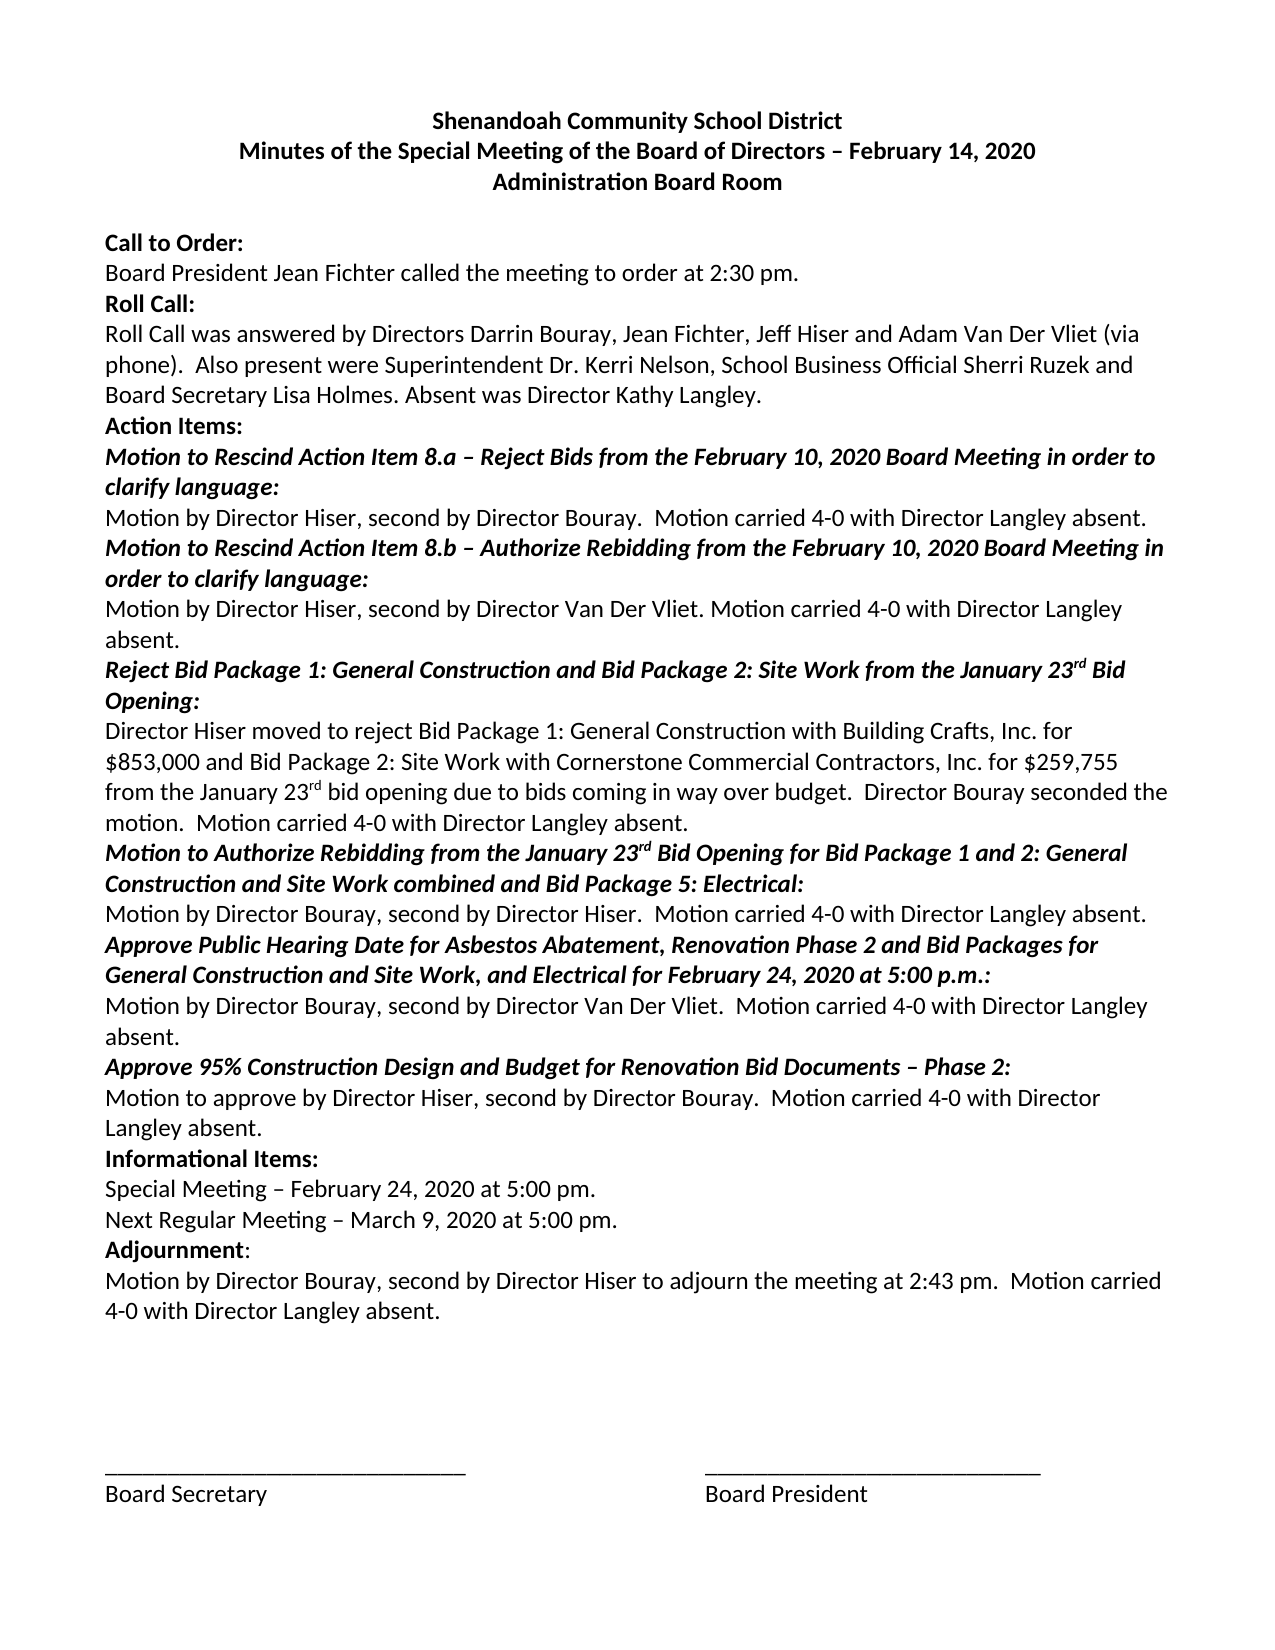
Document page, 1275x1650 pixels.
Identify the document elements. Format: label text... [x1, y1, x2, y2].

text Motion by Director Hiser, second by Director Van Der Vliet. Motion carried 4-0 with Director Langley absent. [105, 593, 1170, 654]
text Director Hiser moved to reject Bid Package 1: General Construction with Building Crafts, Inc. for $853,000 and Bid Package 2: Site Work with Cornerstone Commercial Contractors, Inc. for $259,755 from the January 23rd bid opening due to bids coming in way over budget. Director Bouray seconded the motion. Motion carried 4-0 with Director Langley absent. [105, 715, 1170, 837]
text Roll Call: [105, 288, 1170, 319]
text Board Secretary Board President [105, 1478, 1170, 1509]
text Call to Order: [105, 227, 1170, 258]
text Approve 95% Construction Design and Budget for Renovation Bid Documents – Phase 2: [105, 1051, 1170, 1082]
text Motion to Rescind Action Item 8.b – Authorize Rebidding from the February 10, 2020 Board Meeting in order to clarify language: [105, 532, 1170, 593]
text Motion to approve by Director Hiser, second by Director Bouray. Motion carried 4-0 with Director Langley absent. [105, 1082, 1170, 1143]
text Board President Jean Fichter called the meeting to order at 2:30 pm. [105, 258, 1170, 288]
text Special Meeting – February 24, 2020 at 5:00 pm. [105, 1173, 1170, 1204]
text Motion to Rescind Action Item 8.a – Reject Bids from the February 10, 2020 Board Meeting in order to clarify language: [105, 441, 1170, 502]
text Motion by Director Bouray, second by Director Hiser. Motion carried 4-0 with Director Langley absent. [105, 898, 1170, 929]
text Approve Public Hearing Date for Asbestos Abatement, Renovation Phase 2 and Bid Packages for General Construction and Site Work, and Electrical for February 24, 2020 at 5:00 p.m.: [105, 929, 1170, 990]
text _____________________________ ___________________________ [105, 1448, 1170, 1478]
text Motion by Director Bouray, second by Director Van Der Vliet. Motion carried 4-0 with Director Langley absent. [105, 990, 1170, 1051]
text Shenandoah Community School District [105, 105, 1170, 136]
text Motion by Director Bouray, second by Director Hiser to adjourn the meeting at 2:43 pm. Motion carried 4-0 with Director Langley absent. [105, 1265, 1170, 1326]
text Informational Items: [105, 1143, 1170, 1173]
text Reject Bid Package 1: General Construction and Bid Package 2: Site Work from the January 23rd Bid Opening: [105, 654, 1170, 715]
text Next Regular Meeting – March 9, 2020 at 5:00 pm. [105, 1204, 1170, 1234]
text Administration Board Room [105, 166, 1170, 197]
text Roll Call was answered by Directors Darrin Bouray, Jean Fichter, Jeff Hiser and Adam Van Der Vliet (via phone). Also present were Superintendent Dr. Kerri Nelson, School Business Official Sherri Ruzek and Board Secretary Lisa Holmes. Absent was Director Kathy Langley. [105, 319, 1170, 410]
text Minutes of the Special Meeting of the Board of Directors – February 14, 2020 [105, 136, 1170, 166]
text Motion by Director Hiser, second by Director Bouray. Motion carried 4-0 with Director Langley absent. [105, 502, 1170, 532]
text Adjournment: [105, 1234, 1170, 1265]
text Action Items: [105, 410, 1170, 441]
text Motion to Authorize Rebidding from the January 23rd Bid Opening for Bid Package 1 and 2: General Construction and Site Work combined and Bid Package 5: Electrical: [105, 837, 1170, 898]
